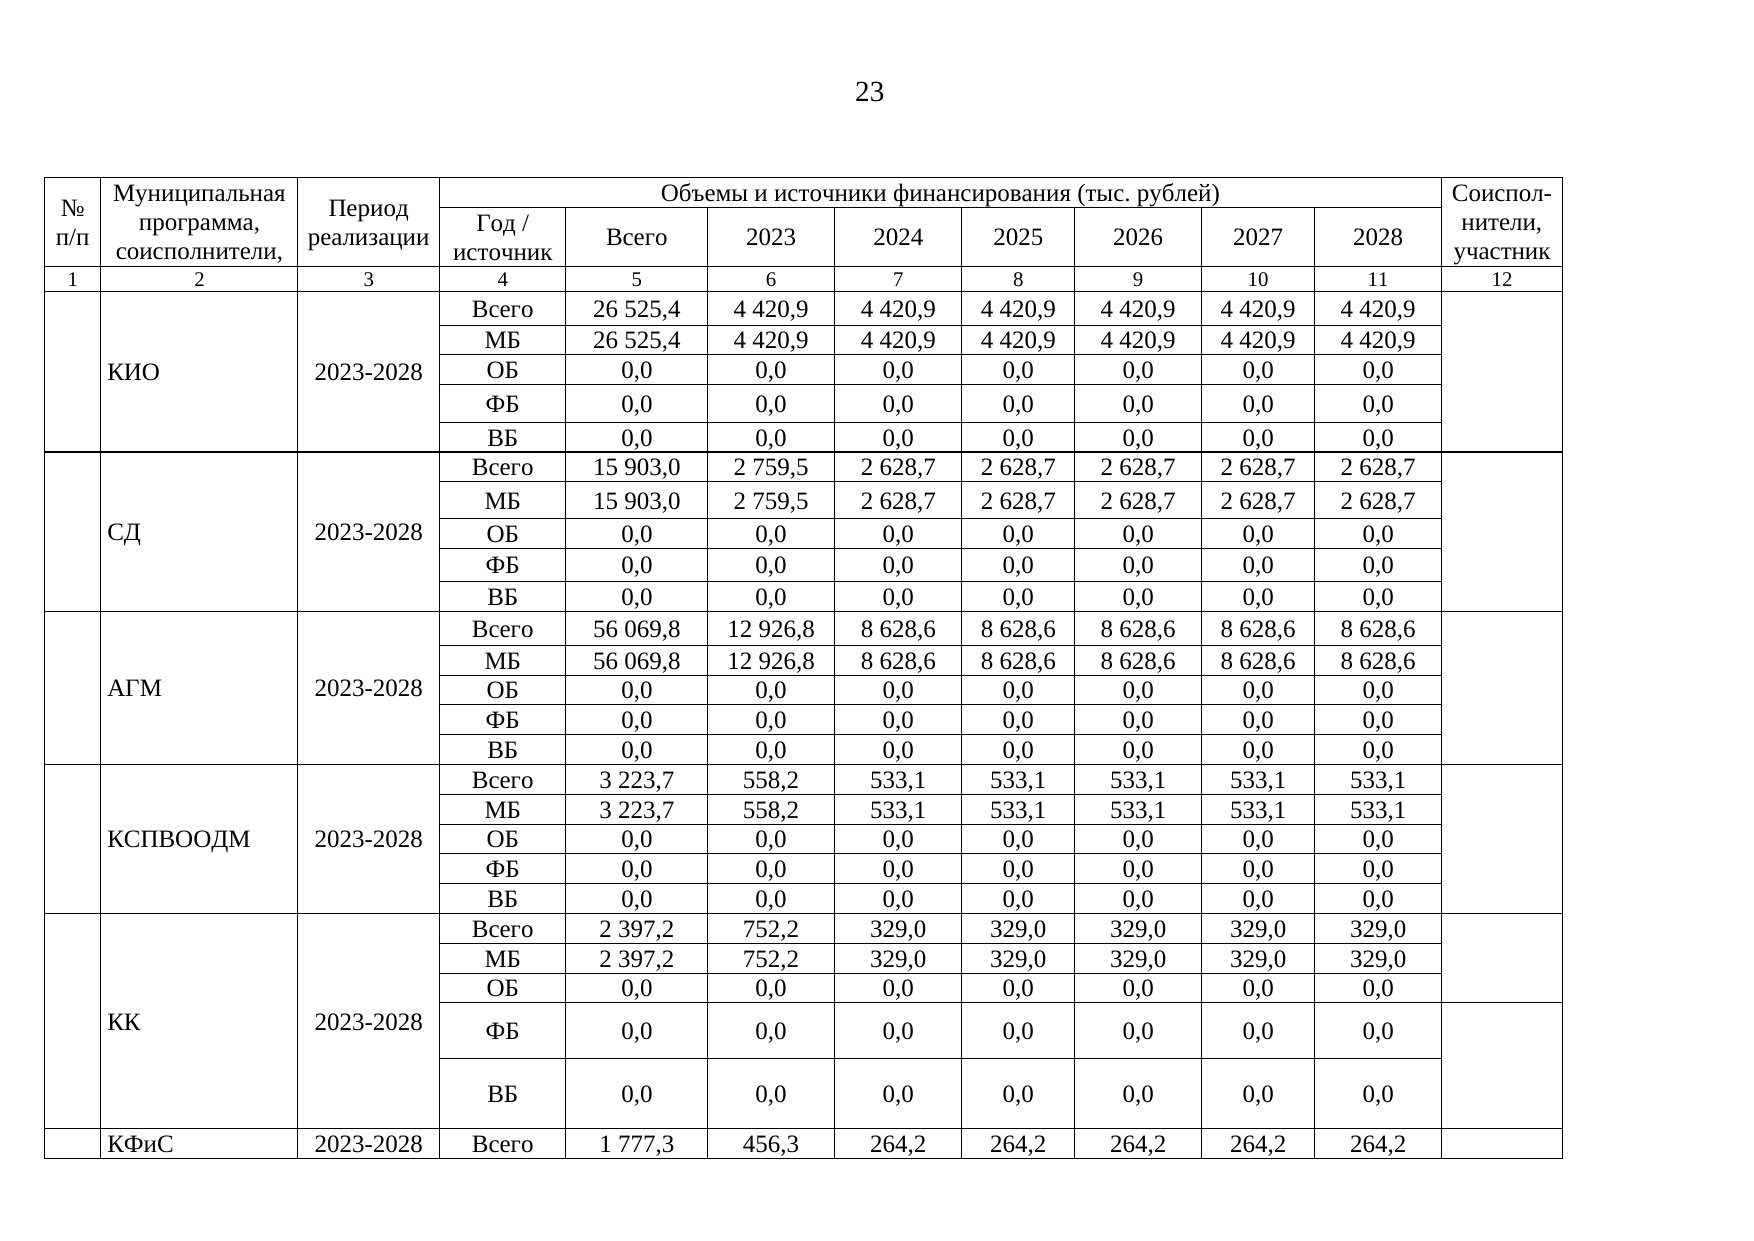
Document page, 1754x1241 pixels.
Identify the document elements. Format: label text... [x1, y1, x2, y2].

table_cell 9 [1075, 267, 1201, 291]
table_cell [1442, 453, 1562, 611]
table_cell ВБ [440, 582, 565, 611]
table_cell 2 628,7 [1075, 482, 1201, 518]
table_cell 2 628,7 [1202, 453, 1314, 481]
table_cell 0,0 [1202, 1059, 1314, 1128]
table_cell ВБ [440, 884, 565, 913]
table_cell 0,0 [962, 519, 1074, 548]
table_cell Год / источник [440, 208, 565, 266]
table_cell 329,0 [1202, 914, 1314, 943]
table_cell 0,0 [835, 385, 961, 422]
table_cell 0,0 [835, 676, 961, 704]
table_cell 0,0 [708, 1059, 834, 1128]
table_cell [45, 612, 100, 764]
table_cell Всего [440, 765, 565, 794]
table_cell 0,0 [1075, 423, 1201, 451]
table_cell 0,0 [1315, 705, 1441, 734]
table_cell 2 628,7 [835, 482, 961, 518]
table_cell ВБ [440, 1059, 565, 1128]
table_cell 2023 [708, 208, 834, 266]
table_cell 0,0 [1315, 549, 1441, 581]
table_cell 8 628,6 [1202, 612, 1314, 645]
table_cell 0,0 [708, 974, 834, 1002]
table_cell 0,0 [1202, 385, 1314, 422]
table_cell 0,0 [1315, 884, 1441, 913]
table_cell 0,0 [708, 676, 834, 704]
table_cell 0,0 [566, 705, 707, 734]
table_cell 0,0 [1315, 582, 1441, 611]
table_cell [45, 453, 100, 611]
table_cell 0,0 [708, 705, 834, 734]
table_cell 0,0 [1315, 735, 1441, 764]
table_cell 0,0 [1315, 423, 1441, 451]
table_cell 0,0 [708, 355, 834, 384]
table_cell 0,0 [1315, 854, 1441, 883]
table_cell [1442, 765, 1562, 913]
table_cell 2 628,7 [962, 453, 1074, 481]
table_cell 2 [101, 267, 297, 291]
table_cell Всего [440, 612, 565, 645]
table_cell АГМ [101, 612, 297, 764]
table_cell 10 [1202, 267, 1314, 291]
table_cell 2026 [1075, 208, 1201, 266]
table_cell 533,1 [1075, 765, 1201, 794]
table_cell 2 397,2 [566, 914, 707, 943]
table_cell [1442, 914, 1562, 1002]
table_cell 0,0 [566, 854, 707, 883]
table_cell 0,0 [962, 423, 1074, 451]
table_cell 12 [1442, 267, 1562, 291]
table_cell 329,0 [835, 944, 961, 972]
table_cell 0,0 [1075, 974, 1201, 1002]
table_cell 0,0 [566, 825, 707, 853]
table_cell 8 628,6 [962, 612, 1074, 645]
table_cell 329,0 [1075, 944, 1201, 972]
table_cell 0,0 [1202, 1003, 1314, 1058]
table_cell 0,0 [1202, 854, 1314, 883]
table_cell 0,0 [1202, 676, 1314, 704]
table_cell 0,0 [835, 884, 961, 913]
table_cell 8 628,6 [1315, 612, 1441, 645]
table_cell 558,2 [708, 765, 834, 794]
table_cell 0,0 [566, 1003, 707, 1058]
table_cell 0,0 [962, 582, 1074, 611]
table_cell 2 628,7 [1202, 482, 1314, 518]
table_cell 0,0 [708, 884, 834, 913]
table_cell 0,0 [962, 549, 1074, 581]
table_cell 2 628,7 [962, 482, 1074, 518]
table_cell 329,0 [962, 914, 1074, 943]
table_cell 0,0 [962, 854, 1074, 883]
table_cell ОБ [440, 825, 565, 853]
table_cell 0,0 [835, 974, 961, 1002]
table_cell 533,1 [1315, 795, 1441, 823]
table_cell 533,1 [962, 765, 1074, 794]
table_cell 12 926,8 [708, 646, 834, 674]
table_cell 2 759,5 [708, 482, 834, 518]
table_cell 0,0 [566, 423, 707, 451]
table_cell 8 628,6 [835, 646, 961, 674]
table_cell 2 628,7 [835, 453, 961, 481]
table_cell 0,0 [835, 735, 961, 764]
table_cell 0,0 [566, 582, 707, 611]
table_cell 533,1 [1202, 795, 1314, 823]
table_cell [45, 1129, 100, 1158]
table_cell ВБ [440, 423, 565, 451]
table_cell 12 926,8 [708, 612, 834, 645]
table_cell ФБ [440, 549, 565, 581]
table_cell МБ [440, 944, 565, 972]
table_cell 0,0 [566, 1059, 707, 1128]
table_cell [1442, 292, 1562, 451]
table_cell 329,0 [962, 944, 1074, 972]
table_cell 0,0 [1075, 385, 1201, 422]
table_cell 2027 [1202, 208, 1314, 266]
table_cell 0,0 [566, 385, 707, 422]
table_header Соиспол-нители, участники [1442, 178, 1562, 266]
table_cell 4 420,9 [962, 326, 1074, 354]
table_cell 8 628,6 [835, 612, 961, 645]
table_cell 533,1 [1202, 765, 1314, 794]
table_cell 533,1 [835, 765, 961, 794]
table_cell 2 628,7 [1315, 482, 1441, 518]
table_cell 0,0 [1202, 825, 1314, 853]
table_cell 456,3 [708, 1129, 834, 1158]
table_cell 0,0 [1315, 519, 1441, 548]
table_cell 26 525,4 [566, 292, 707, 324]
table_cell [1442, 612, 1562, 764]
table_cell 3 223,7 [566, 765, 707, 794]
table_cell МБ [440, 482, 565, 518]
table_cell 329,0 [1315, 914, 1441, 943]
table_cell 0,0 [708, 854, 834, 883]
table_cell 1 777,3 [566, 1129, 707, 1158]
table_header Период реализации [298, 178, 439, 266]
table_cell [45, 914, 100, 1128]
table_cell Всего [566, 208, 707, 266]
table_cell 0,0 [835, 549, 961, 581]
table_cell 329,0 [1202, 944, 1314, 972]
table_cell 0,0 [1075, 884, 1201, 913]
table_cell 752,2 [708, 914, 834, 943]
table_cell 0,0 [708, 825, 834, 853]
table_cell 0,0 [835, 1003, 961, 1058]
table_cell 264,2 [1315, 1129, 1441, 1158]
table_cell 3 223,7 [566, 795, 707, 823]
table_cell 558,2 [708, 795, 834, 823]
table_cell 0,0 [708, 1003, 834, 1058]
table_cell 8 628,6 [1315, 646, 1441, 674]
table_cell 0,0 [1202, 423, 1314, 451]
table_cell КК [101, 914, 297, 1128]
table_cell ОБ [440, 355, 565, 384]
table_cell ФБ [440, 705, 565, 734]
table_cell 0,0 [835, 705, 961, 734]
table_cell 0,0 [566, 884, 707, 913]
table_cell 0,0 [566, 519, 707, 548]
table_cell 533,1 [1075, 795, 1201, 823]
table_header Объемы и источники финансирования (тыс. рублей) [440, 178, 1441, 207]
table_cell ФБ [440, 385, 565, 422]
table_cell 4 420,9 [708, 326, 834, 354]
table_cell Всего [440, 1129, 565, 1158]
table_cell 0,0 [962, 705, 1074, 734]
table_cell 4 420,9 [835, 326, 961, 354]
table_cell 533,1 [1315, 765, 1441, 794]
table_cell 0,0 [1315, 676, 1441, 704]
table_cell 0,0 [566, 549, 707, 581]
table_cell 0,0 [708, 385, 834, 422]
table_cell 2028 [1315, 208, 1441, 266]
table_cell [45, 765, 100, 913]
table_cell 2024 [835, 208, 961, 266]
table_header Муниципальная программа, соисполнители, подпрограммы [101, 178, 297, 266]
table_cell 0,0 [962, 1003, 1074, 1058]
table_cell ОБ [440, 974, 565, 1002]
table_cell МБ [440, 646, 565, 674]
table_cell 8 628,6 [962, 646, 1074, 674]
table_cell 8 [962, 267, 1074, 291]
table_cell СД [101, 453, 297, 611]
table_cell 533,1 [835, 795, 961, 823]
table_cell 0,0 [1315, 974, 1441, 1002]
table_cell 0,0 [566, 735, 707, 764]
table_cell 0,0 [708, 735, 834, 764]
table_cell 2025 [962, 208, 1074, 266]
table_cell 533,1 [962, 795, 1074, 823]
table_cell 0,0 [1075, 825, 1201, 853]
table_cell 0,0 [1315, 1003, 1441, 1058]
table_cell КФиС [101, 1129, 297, 1158]
table_header № п/п [45, 178, 100, 266]
table_cell 752,2 [708, 944, 834, 972]
table_cell 0,0 [1202, 705, 1314, 734]
table_cell 4 [440, 267, 565, 291]
table_cell 0,0 [835, 1059, 961, 1128]
table_cell 0,0 [1202, 582, 1314, 611]
table_cell 0,0 [835, 582, 961, 611]
table_cell 2023-2028 [298, 1129, 439, 1158]
table_cell ОБ [440, 519, 565, 548]
table_cell 2023-2028 [298, 765, 439, 913]
table_cell 0,0 [1202, 735, 1314, 764]
table_cell 0,0 [835, 825, 961, 853]
table_cell 0,0 [708, 519, 834, 548]
table_cell ВБ [440, 735, 565, 764]
table_cell МБ [440, 795, 565, 823]
table_cell 0,0 [962, 355, 1074, 384]
table_cell 0,0 [1315, 355, 1441, 384]
table_cell 0,0 [708, 549, 834, 581]
table_cell 0,0 [1202, 549, 1314, 581]
table_cell 0,0 [962, 1059, 1074, 1128]
table_cell 5 [566, 267, 707, 291]
table_cell 2 397,2 [566, 944, 707, 972]
table_cell 8 628,6 [1202, 646, 1314, 674]
table_cell 0,0 [962, 735, 1074, 764]
table_cell 2023-2028 [298, 612, 439, 764]
table_cell 0,0 [1075, 519, 1201, 548]
table_cell Всего [440, 914, 565, 943]
table_cell 0,0 [708, 423, 834, 451]
table_cell 264,2 [962, 1129, 1074, 1158]
table_cell 0,0 [1075, 854, 1201, 883]
table_cell 4 420,9 [1075, 292, 1201, 324]
table_cell 0,0 [566, 676, 707, 704]
table_cell 2 759,5 [708, 453, 834, 481]
table_cell 2023-2028 [298, 914, 439, 1128]
table_cell 8 628,6 [1075, 612, 1201, 645]
table_cell 7 [835, 267, 961, 291]
table_cell 4 420,9 [1202, 292, 1314, 324]
table_cell ФБ [440, 1003, 565, 1058]
table_cell 4 420,9 [1315, 292, 1441, 324]
table_cell 0,0 [1202, 974, 1314, 1002]
table_cell 264,2 [1075, 1129, 1201, 1158]
table_cell 56 069,8 [566, 612, 707, 645]
table_cell Всего [440, 453, 565, 481]
table_cell 1 [45, 267, 100, 291]
table_cell 0,0 [1075, 735, 1201, 764]
table_cell КСПВООДМ [101, 765, 297, 913]
table_cell 0,0 [962, 825, 1074, 853]
table_cell 0,0 [1075, 1059, 1201, 1128]
table_cell 0,0 [1202, 355, 1314, 384]
table_cell 329,0 [1075, 914, 1201, 943]
table_cell КИО [101, 292, 297, 451]
table_cell ОБ [440, 676, 565, 704]
table_cell 0,0 [1075, 676, 1201, 704]
table_cell 0,0 [1315, 825, 1441, 853]
table_cell 4 420,9 [1315, 326, 1441, 354]
table_cell 2023-2028 [298, 453, 439, 611]
table_cell 2 628,7 [1315, 453, 1441, 481]
table_cell 0,0 [1202, 519, 1314, 548]
table_cell 264,2 [835, 1129, 961, 1158]
table_cell 3 [298, 267, 439, 291]
table_cell 0,0 [962, 676, 1074, 704]
table_cell 0,0 [1202, 884, 1314, 913]
table_cell 329,0 [1315, 944, 1441, 972]
table_cell 0,0 [1075, 549, 1201, 581]
table_cell 15 903,0 [566, 482, 707, 518]
table_cell 15 903,0 [566, 453, 707, 481]
table_cell 0,0 [962, 884, 1074, 913]
table_cell 6 [708, 267, 834, 291]
table_cell 0,0 [1075, 582, 1201, 611]
table_cell 2 628,7 [1075, 453, 1201, 481]
table_cell 4 420,9 [1202, 326, 1314, 354]
table_cell 0,0 [1315, 1059, 1441, 1128]
table_cell МБ [440, 326, 565, 354]
table_cell Всего [440, 292, 565, 324]
table_cell 0,0 [1315, 385, 1441, 422]
table_cell 0,0 [962, 974, 1074, 1002]
table_cell 0,0 [962, 385, 1074, 422]
table_cell [1442, 1129, 1562, 1158]
table_cell 4 420,9 [708, 292, 834, 324]
table_cell 26 525,4 [566, 326, 707, 354]
table_cell 0,0 [835, 423, 961, 451]
table_cell [45, 292, 100, 451]
table_cell ФБ [440, 854, 565, 883]
table_cell 0,0 [1075, 355, 1201, 384]
table_cell 329,0 [835, 914, 961, 943]
table_cell 0,0 [566, 974, 707, 1002]
table_cell 0,0 [566, 355, 707, 384]
table_cell 0,0 [835, 854, 961, 883]
table_cell 0,0 [708, 582, 834, 611]
table_cell 4 420,9 [1075, 326, 1201, 354]
table_cell 0,0 [1075, 1003, 1201, 1058]
table_cell 2023-2028 [298, 292, 439, 451]
table_cell 56 069,8 [566, 646, 707, 674]
table_cell 0,0 [835, 355, 961, 384]
table_cell [1442, 1003, 1562, 1128]
table_cell 11 [1315, 267, 1441, 291]
table_cell 4 420,9 [835, 292, 961, 324]
table_cell 0,0 [835, 519, 961, 548]
table_cell 4 420,9 [962, 292, 1074, 324]
table_cell 264,2 [1202, 1129, 1314, 1158]
table_cell 8 628,6 [1075, 646, 1201, 674]
table_cell 0,0 [1075, 705, 1201, 734]
